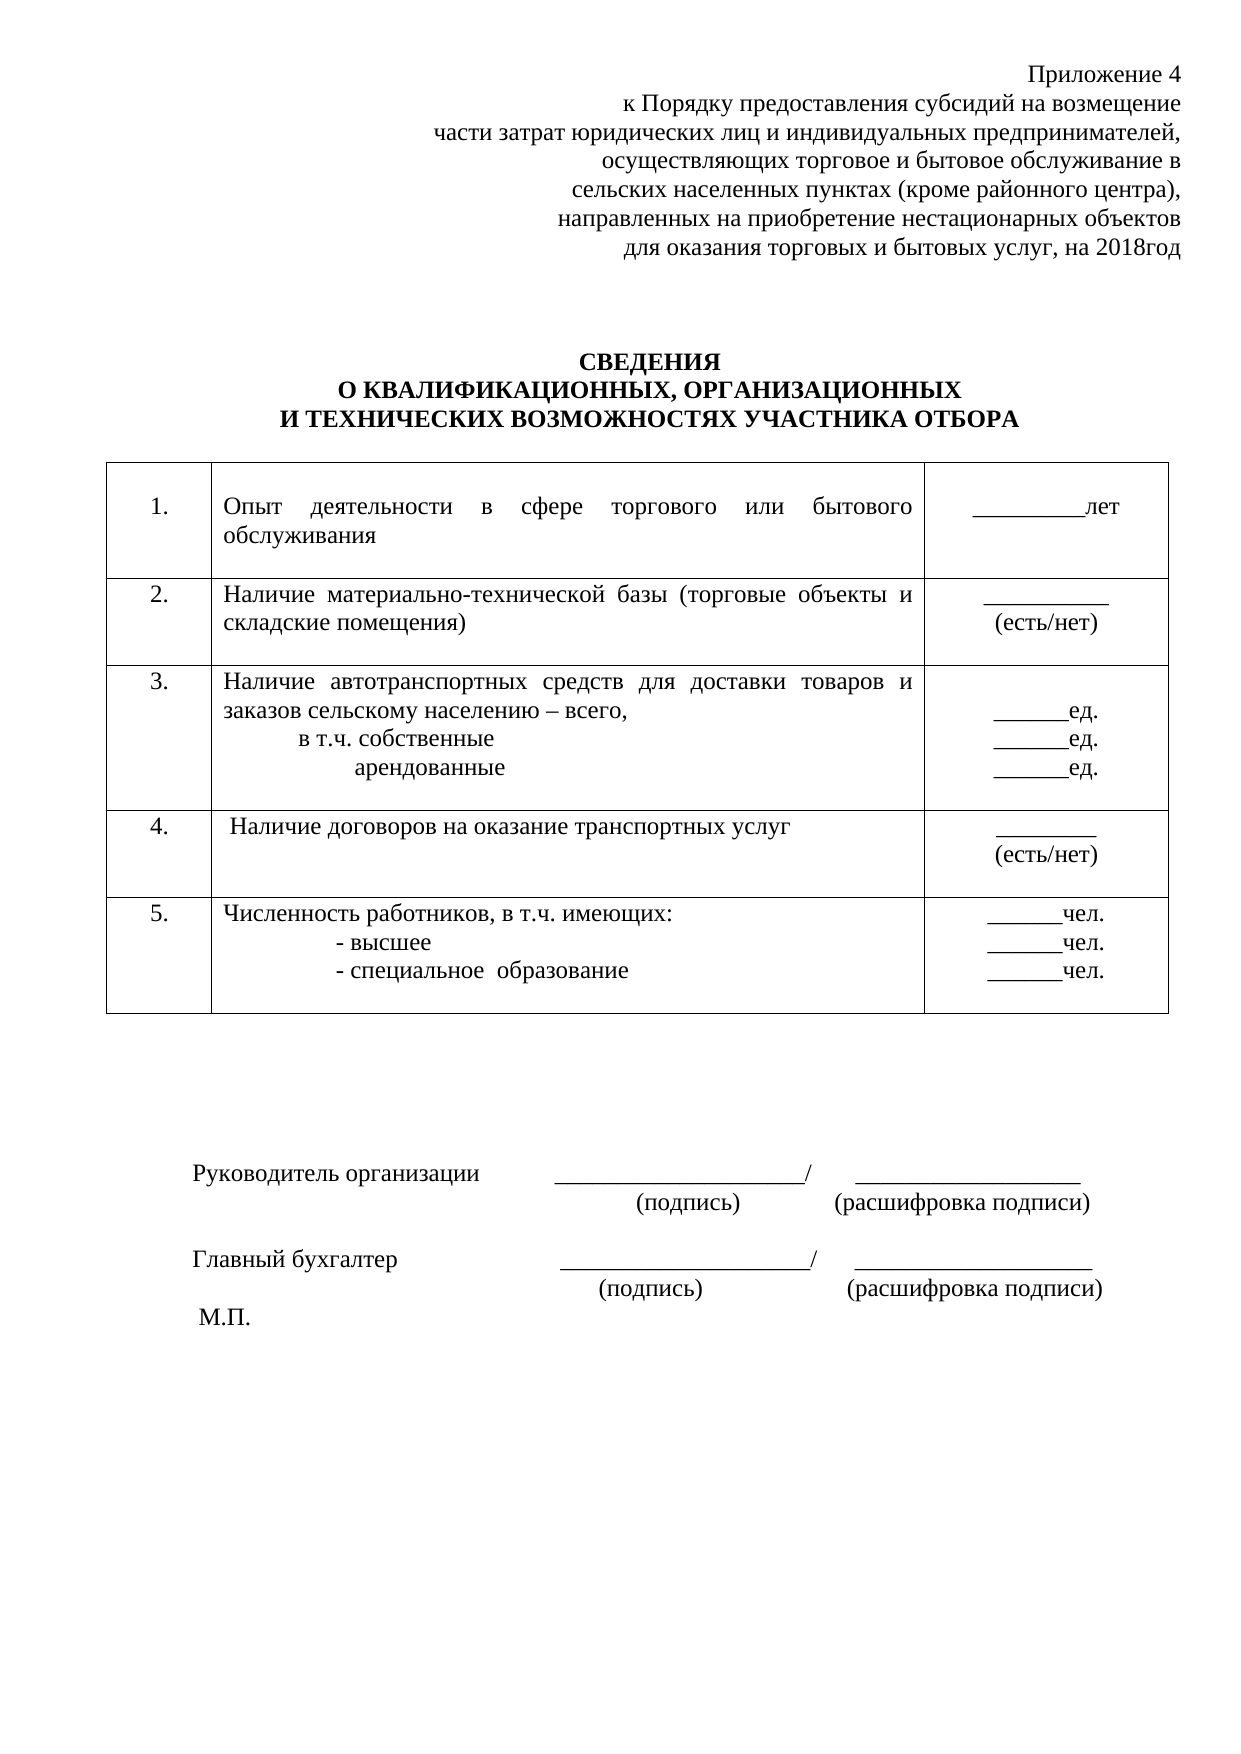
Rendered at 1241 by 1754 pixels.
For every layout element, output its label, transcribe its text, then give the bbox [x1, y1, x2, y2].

text (подпись) (расшифровка подписи) [118, 1187, 1181, 1215]
table_cell ______чел. ______чел. ______чел. [925, 898, 1168, 1013]
text части затрат юридических лиц и индивидуальных предпринимателей, [118, 117, 1181, 145]
text М.П. [118, 1302, 1181, 1330]
text сельских населенных пунктах (кроме районного центра), [118, 174, 1181, 203]
table_header 1. [107, 463, 211, 578]
text Руководитель организации ____________________/ __________________ [118, 1158, 1181, 1187]
table_cell 4. [107, 811, 211, 897]
table_cell 5. [107, 898, 211, 1013]
text СВЕДЕНИЯ [118, 347, 1181, 375]
table_cell 3. [107, 666, 211, 810]
table_cell __________ (есть/нет) [925, 579, 1168, 665]
text для оказания торговых и бытовых услуг, на 2018год [118, 232, 1181, 260]
table_cell Наличие договоров на оказание транспортных услуг [212, 811, 924, 897]
text О КВАЛИФИКАЦИОННЫХ, ОРГАНИЗАЦИОННЫХ [118, 375, 1181, 404]
text направленных на приобретение нестационарных объектов [118, 203, 1181, 232]
text Приложение 4 [118, 59, 1181, 88]
table_cell Наличие материально-технической базы (торговые объекты и складские помещения) [212, 579, 924, 665]
table_cell ______ед. ______ед. ______ед. [925, 666, 1168, 810]
table_header _________лет [925, 463, 1168, 578]
table_cell Численность работников, в т.ч. имеющих: - высшее - специальное образование [212, 898, 924, 1013]
text к Порядку предоставления субсидий на возмещение [118, 88, 1181, 117]
text Главный бухгалтер ____________________/ ___________________ [118, 1244, 1181, 1273]
table_cell ________ (есть/нет) [925, 811, 1168, 897]
text И ТЕХНИЧЕСКИХ ВОЗМОЖНОСТЯХ УЧАСТНИКА ОТБОРА [118, 404, 1181, 433]
table_cell Наличие автотранспортных средств для доставки товаров и заказов сельскому населению – всего, в т.ч. собственные арендованные [212, 666, 924, 810]
table_header Опыт деятельности в сфере торгового или бытового обслуживания [212, 463, 924, 578]
table_cell 2. [107, 579, 211, 665]
text (подпись) (расшифровка подписи) [118, 1273, 1181, 1302]
text осуществляющих торговое и бытовое обслуживание в [118, 145, 1181, 174]
